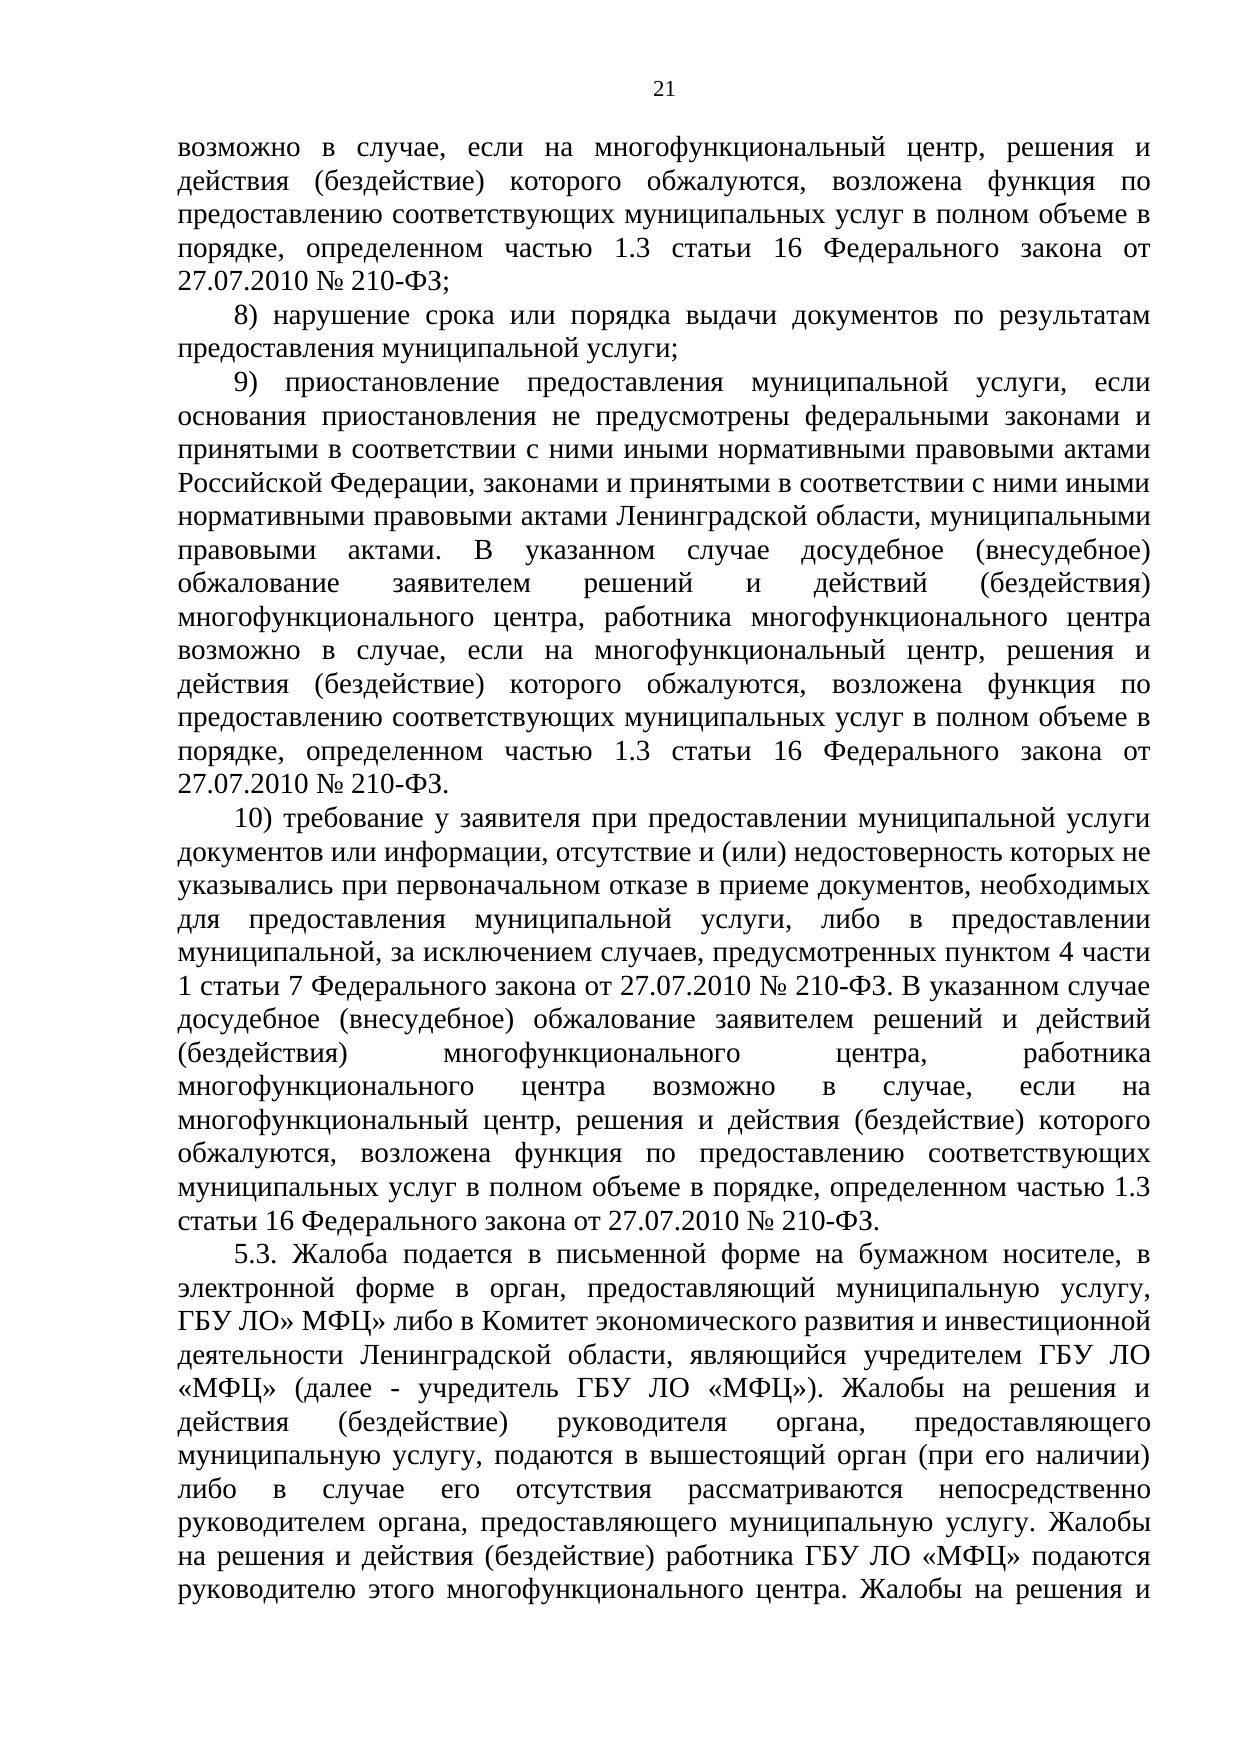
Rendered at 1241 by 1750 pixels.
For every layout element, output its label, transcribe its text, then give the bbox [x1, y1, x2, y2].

text 8) нарушение срока или порядка выдачи документов по результатам предоставления муниципальной услуги; [177, 297, 1152, 364]
text 9) приостановление предоставления муниципальной услуги, если основания приостановления не предусмотрены федеральными законами и принятыми в соответствии с ними иными нормативными правовыми актами Российской Федерации, законами и принятыми в соответствии с ними иными нормативными правовыми актами Ленинградской области, муниципальными правовыми актами. В указанном случае досудебное (внесудебное) обжалование заявителем решений и действий (бездействия) многофункционального центра, работника многофункционального центра возможно в случае, если на многофункциональный центр, решения и действия (бездействие) которого обжалуются, возложена функция по предоставлению соответствующих муниципальных услуг в полном объеме в порядке, определенном частью 1.3 статьи 16 Федерального закона от 27.07.2010 № 210-ФЗ. [177, 364, 1152, 800]
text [177, 1236, 1152, 1605]
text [177, 129, 1152, 297]
text 10) требование у заявителя при предоставлении муниципальной услуги документов или информации, отсутствие и (или) недостоверность которых не указывались при первоначальном отказе в приеме документов, необходимых для предоставления муниципальной услуги, либо в предоставлении муниципальной, за исключением случаев, предусмотренных пунктом 4 части 1 статьи 7 Федерального закона от 27.07.2010 № 210-ФЗ. В указанном случае досудебное (внесудебное) обжалование заявителем решений и действий (бездействия) многофункционального центра, работника многофункционального центра возможно в случае, если на многофункциональный центр, решения и действия (бездействие) которого обжалуются, возложена функция по предоставлению соответствующих муниципальных услуг в полном объеме в порядке, определенном частью 1.3 статьи 16 Федерального закона от 27.07.2010 № 210-ФЗ. [177, 800, 1152, 1236]
